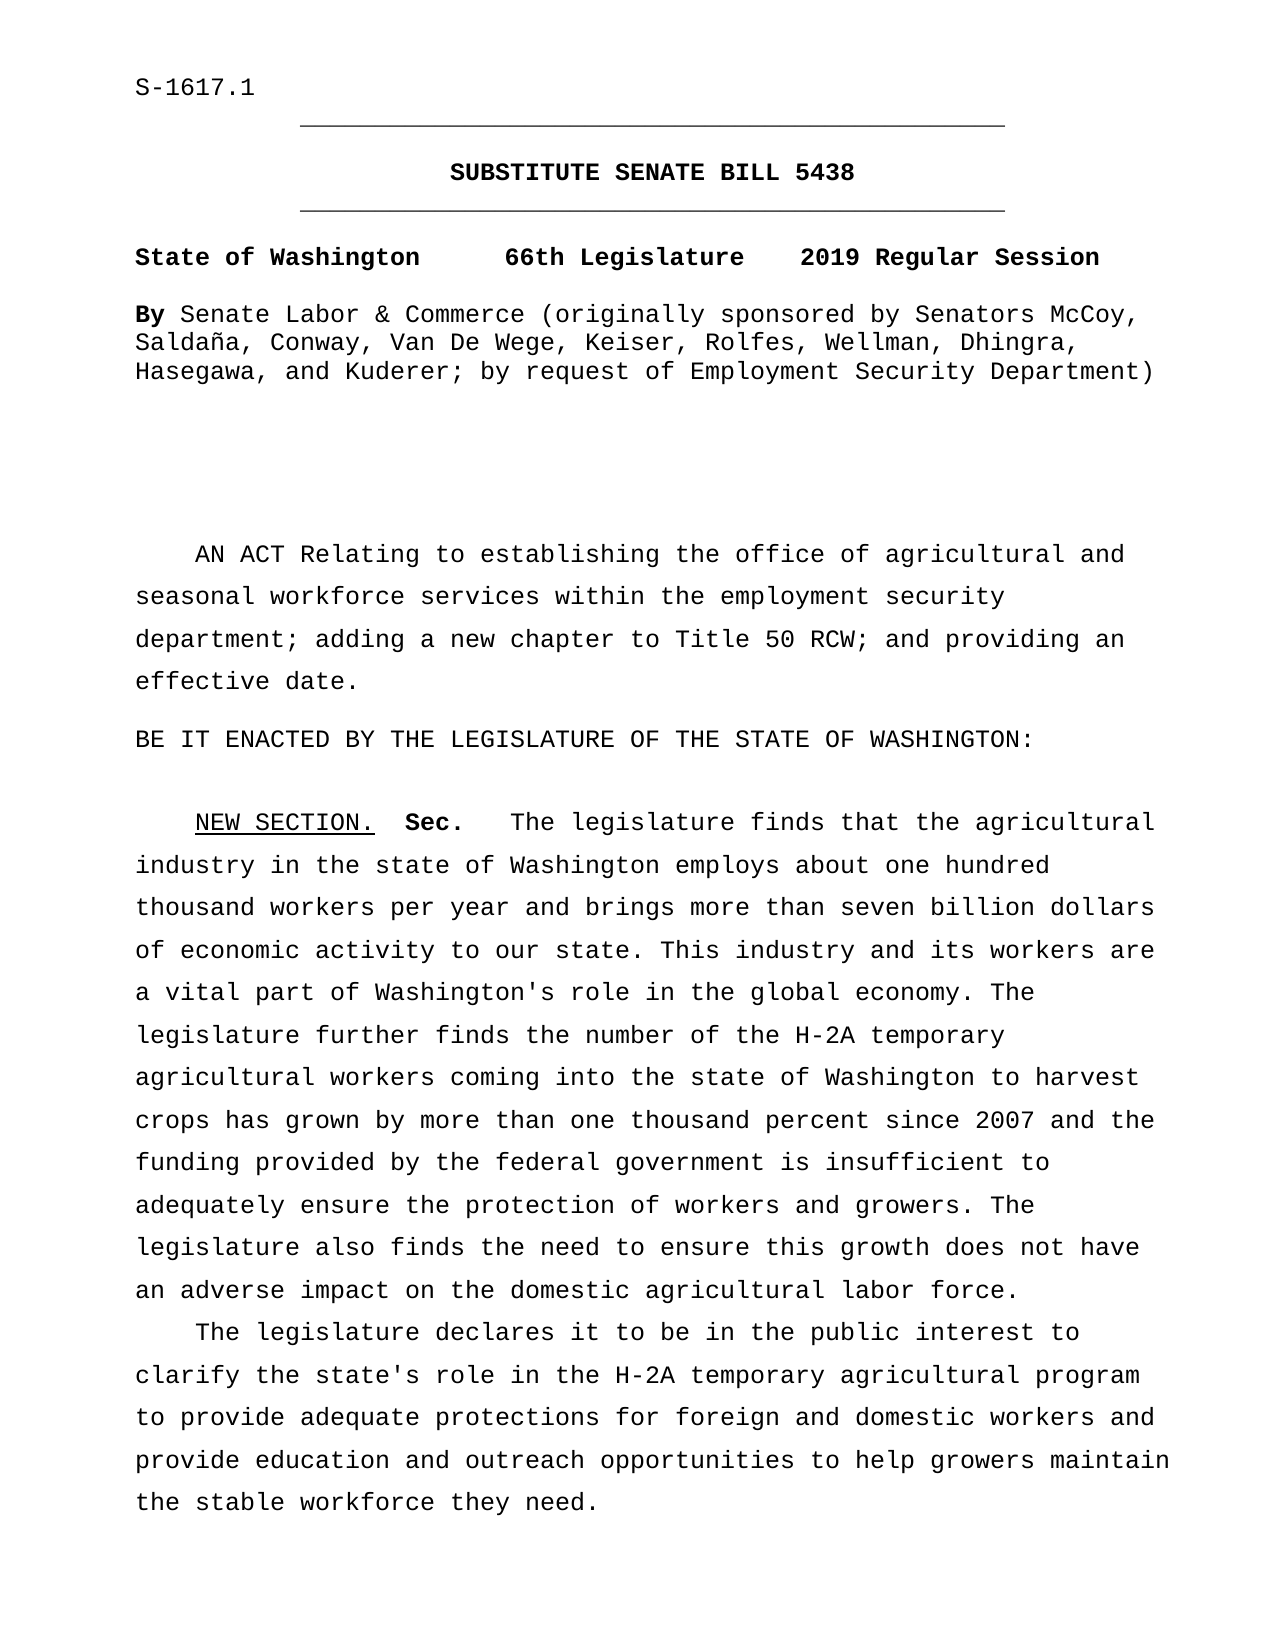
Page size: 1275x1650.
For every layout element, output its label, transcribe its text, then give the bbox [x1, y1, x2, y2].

text _______________________________________________ [135, 188, 1170, 217]
text BE IT ENACTED BY THE LEGISLATURE OF THE STATE OF WASHINGTON: [135, 727, 1170, 755]
text AN ACT Relating to establishing the office of agricultural and seasonal workforce services within the employment security department; adding a new chapter to Title 50 RCW; and providing an effective date. [135, 528, 1170, 698]
text _______________________________________________ [135, 103, 1170, 132]
text By Senate Labor & Commerce (originally sponsored by Senators McCoy, Saldaña, Conway, Van De Wege, Keiser, Rolfes, Wellman, Dhingra, Hasegawa, and Kuderer; by request of Employment Security Department) [135, 302, 1170, 387]
text State of Washington 66th Legislature 2019 Regular Session [135, 245, 1170, 273]
text The legislature declares it to be in the public interest to clarify the state's role in the H-2A temporary agricultural program to provide adequate protections for foreign and domestic workers and provide education and outreach opportunities to help growers maintain the stable workforce they need. [135, 1307, 1170, 1519]
text SUBSTITUTE SENATE BILL 5438 [135, 160, 1170, 188]
text NEW SECTION. Sec. The legislature finds that the agricultural industry in the state of Washington employs about one hundred thousand workers per year and brings more than seven billion dollars of economic activity to our state. This industry and its workers are a vital part of Washington's role in the global economy. The legislature further finds the number of the H-2A temporary agricultural workers coming into the state of Washington to harvest crops has grown by more than one thousand percent since 2007 and the funding provided by the federal government is insufficient to adequately ensure the protection of workers and growers. The legislature also finds the need to ensure this growth does not have an adverse impact on the domestic agricultural labor force. [135, 797, 1170, 1307]
text S-1617.1 [135, 75, 1170, 103]
